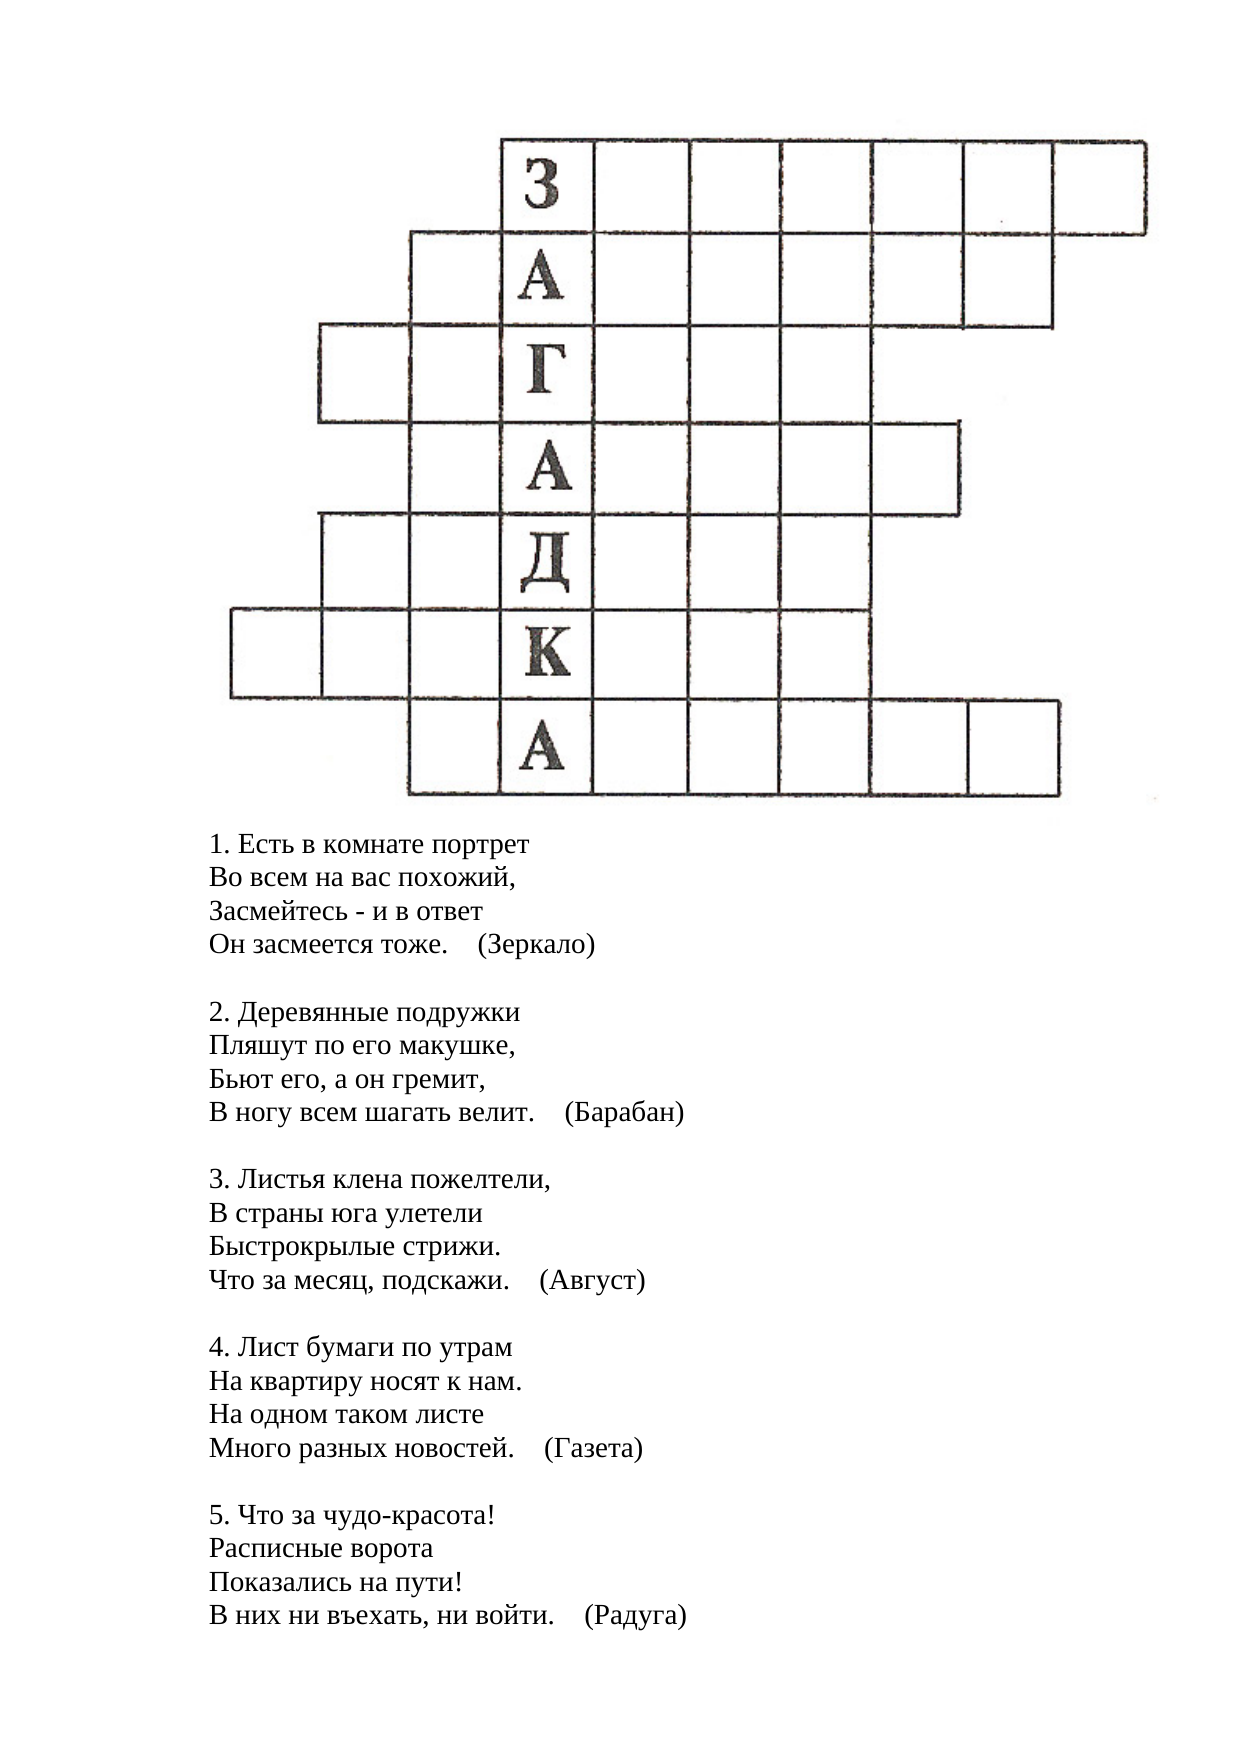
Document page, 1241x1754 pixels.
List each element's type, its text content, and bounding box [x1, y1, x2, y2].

text Много разных новостей. (Газета) [177, 1430, 1152, 1463]
text Бьют его, а он гремит, [177, 1061, 1152, 1094]
text Показались на пути! [177, 1564, 1152, 1597]
text Пляшут по его макушке, [177, 1027, 1152, 1061]
text В них ни въехать, ни войти. (Радуга) [177, 1597, 1152, 1631]
text 2. Деревянные подружки [177, 994, 1152, 1027]
text В страны юга улетели [177, 1195, 1152, 1228]
text 5. Что за чудо-красота! [177, 1497, 1152, 1530]
text Расписные ворота [177, 1530, 1152, 1564]
text 3. Листья клена пожелтели, [177, 1161, 1152, 1195]
text Он засмеется тоже. (Зеркало) [177, 927, 1152, 960]
text Во всем на вас похожий, [177, 859, 1152, 893]
text Засмейтесь - и в ответ [177, 893, 1152, 927]
text На квартиру носят к нам. [177, 1363, 1152, 1396]
text Что за месяц, подскажи. (Август) [177, 1262, 1152, 1296]
picture [208, 118, 1167, 826]
text 4. Лист бумаги по утрам [177, 1329, 1152, 1363]
text 1. Есть в комнате портрет [177, 826, 1152, 859]
text В ногу всем шагать велит. (Барабан) [177, 1094, 1152, 1128]
text Быстрокрылые стрижи. [177, 1228, 1152, 1262]
text На одном таком листе [177, 1396, 1152, 1430]
